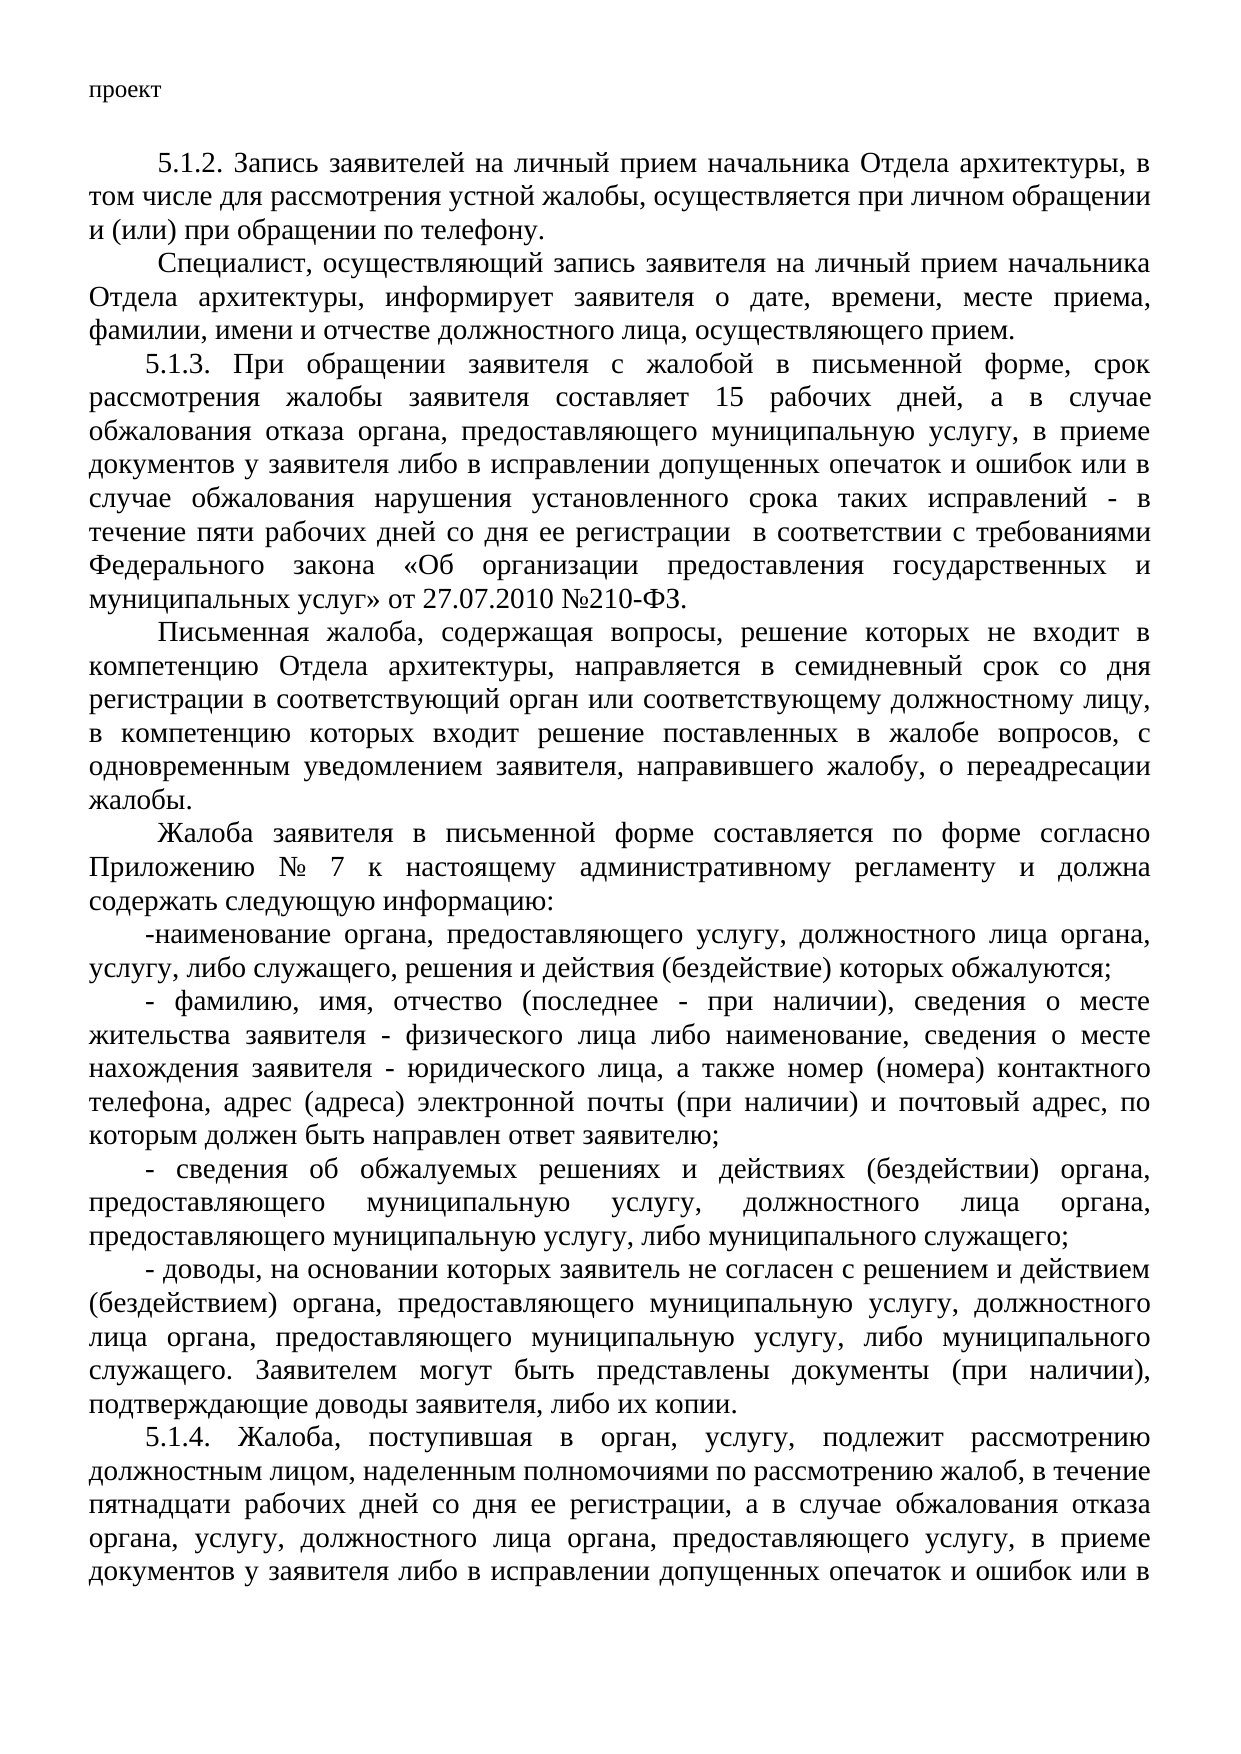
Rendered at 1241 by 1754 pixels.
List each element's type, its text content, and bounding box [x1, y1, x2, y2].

text - сведения об обжалуемых решениях и действиях (бездействии) органа, предоставляющего муниципальную услугу, должностного лица органа, предоставляющего муниципальную услугу, либо муниципального служащего; [89, 1151, 1152, 1252]
text 5.1.2. Запись заявителей на личный прием начальника Отдела архитектуры, в том числе для рассмотрения устной жалобы, осуществляется при личном обращении и (или) при обращении по телефону. [89, 145, 1152, 245]
text - фамилию, имя, отчество (последнее - при наличии), сведения о месте жительства заявителя - физического лица либо наименование, сведения о месте нахождения заявителя - юридического лица, а также номер (номера) контактного телефона, адрес (адреса) электронной почты (при наличии) и почтовый адрес, по которым должен быть направлен ответ заявителю; [89, 983, 1152, 1151]
text Письменная жалоба, содержащая вопросы, решение которых не входит в компетенцию Отдела архитектуры, направляется в семидневный срок со дня регистрации в соответствующий орган или соответствующему должностному лицу, в компетенцию которых входит решение поставленных в жалобе вопросов, с одновременным уведомлением заявителя, направившего жалобу, о переадресации жалобы. [89, 614, 1152, 816]
text 5.1.3. При обращении заявителя с жалобой в письменной форме, срок рассмотрения жалобы заявителя составляет 15 рабочих дней, а в случае обжалования отказа органа, предоставляющего муниципальную услугу, в приеме документов у заявителя либо в исправлении допущенных опечаток и ошибок или в случае обжалования нарушения установленного срока таких исправлений - в течение пяти рабочих дней со дня ее регистрации в соответствии с требованиями Федерального закона «Об организации предоставления государственных и муниципальных услуг» от 27.07.2010 №210-ФЗ. [89, 346, 1152, 614]
text Жалоба заявителя в письменной форме составляется по форме согласно Приложению № 7 к настоящему административному регламенту и должна содержать следующую информацию: [89, 816, 1152, 916]
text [89, 1419, 1152, 1587]
text Специалист, осуществляющий запись заявителя на личный прием начальника Отдела архитектуры, информирует заявителя о дате, времени, месте приема, фамилии, имени и отчестве должностного лица, осуществляющего прием. [89, 245, 1152, 346]
text -наименование органа, предоставляющего услугу, должностного лица органа, услугу, либо служащего, решения и действия (бездействие) которых обжалуются; [89, 916, 1152, 983]
text - доводы, на основании которых заявитель не согласен с решением и действием (бездействием) органа, предоставляющего муниципальную услугу, должностного лица органа, предоставляющего муниципальную услугу, либо муниципального служащего. Заявителем могут быть представлены документы (при наличии), подтверждающие доводы заявителя, либо их копии. [89, 1252, 1152, 1419]
